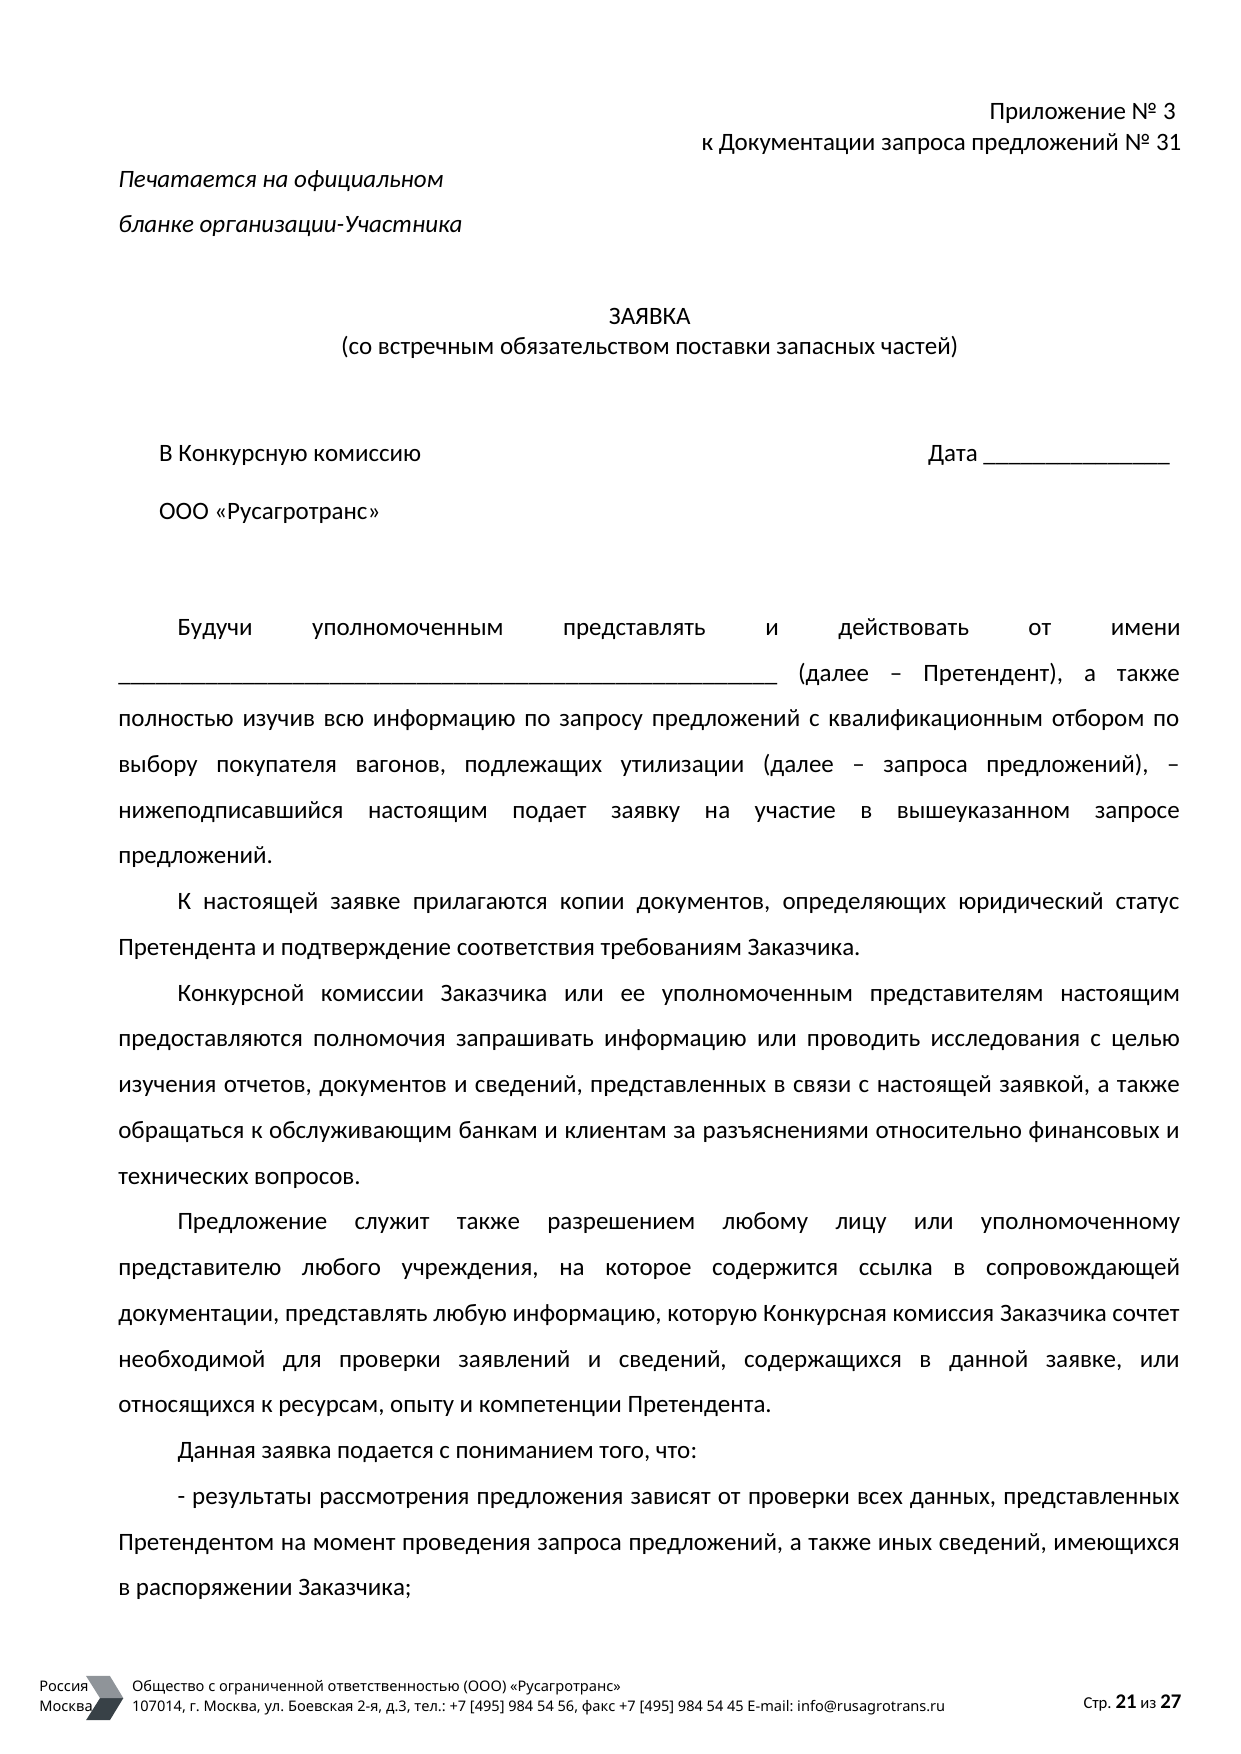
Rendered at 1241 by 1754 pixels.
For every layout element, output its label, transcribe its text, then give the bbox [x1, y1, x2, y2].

text - результаты рассмотрения предложения зависят от проверки всех данных, представленных Претендентом на момент проведения запроса предложений, а также иных сведений, имеющихся в распоряжении Заказчика; [118, 1480, 1181, 1602]
subtitle Приложение № 3 к Документации запроса предложений № 31 [118, 96, 1181, 157]
table_header Дата _______________ [653, 437, 1181, 611]
text Печатается на официальном [118, 163, 1181, 193]
text Данная заявка подается с пониманием того, что: [118, 1434, 1181, 1465]
text Конкурсной комиссии Заказчика или ее уполномоченным представителям настоящим предоставляются полномочия запрашивать информацию или проводить исследования с целью изучения отчетов, документов и сведений, представленных в связи с настоящей заявкой, а также обращаться к обслуживающим банкам и клиентам за разъяснениями относительно финансовых и технических вопросов. [118, 977, 1181, 1190]
text Предложение служит также разрешением любому лицу или уполномоченному представителю любого учреждения, на которое содержится ссылка в сопровождающей документации, представлять любую информацию, которую Конкурсная комиссия Заказчика сочтет необходимой для проверки заявлений и сведений, содержащихся в данной заявке, или относящихся к ресурсам, опыту и компетенции Претендента. [118, 1206, 1181, 1419]
text ЗАЯВКА [118, 300, 1181, 331]
text К настоящей заявке прилагаются копии документов, определяющих юридический статус Претендента и подтверждение соответствия требованиям Заказчика. [118, 885, 1181, 962]
text Будучи уполномоченным представлять и действовать от имени _____________________________________________________ (далее – Претендент), а также полностью изучив всю информацию по запросу предложений с квалификационным отбором по выбору покупателя вагонов, подлежащих утилизации (далее – запроса предложений), – нижеподписавшийся настоящим подает заявку на участие в вышеуказанном запросе предложений. [118, 611, 1181, 870]
text бланке организации-Участника [118, 208, 1181, 239]
table_header В Конкурсную комиссию ООО «Русагротранс» [118, 437, 653, 611]
text (со встречным обязательством поставки запасных частей) [118, 331, 1181, 361]
